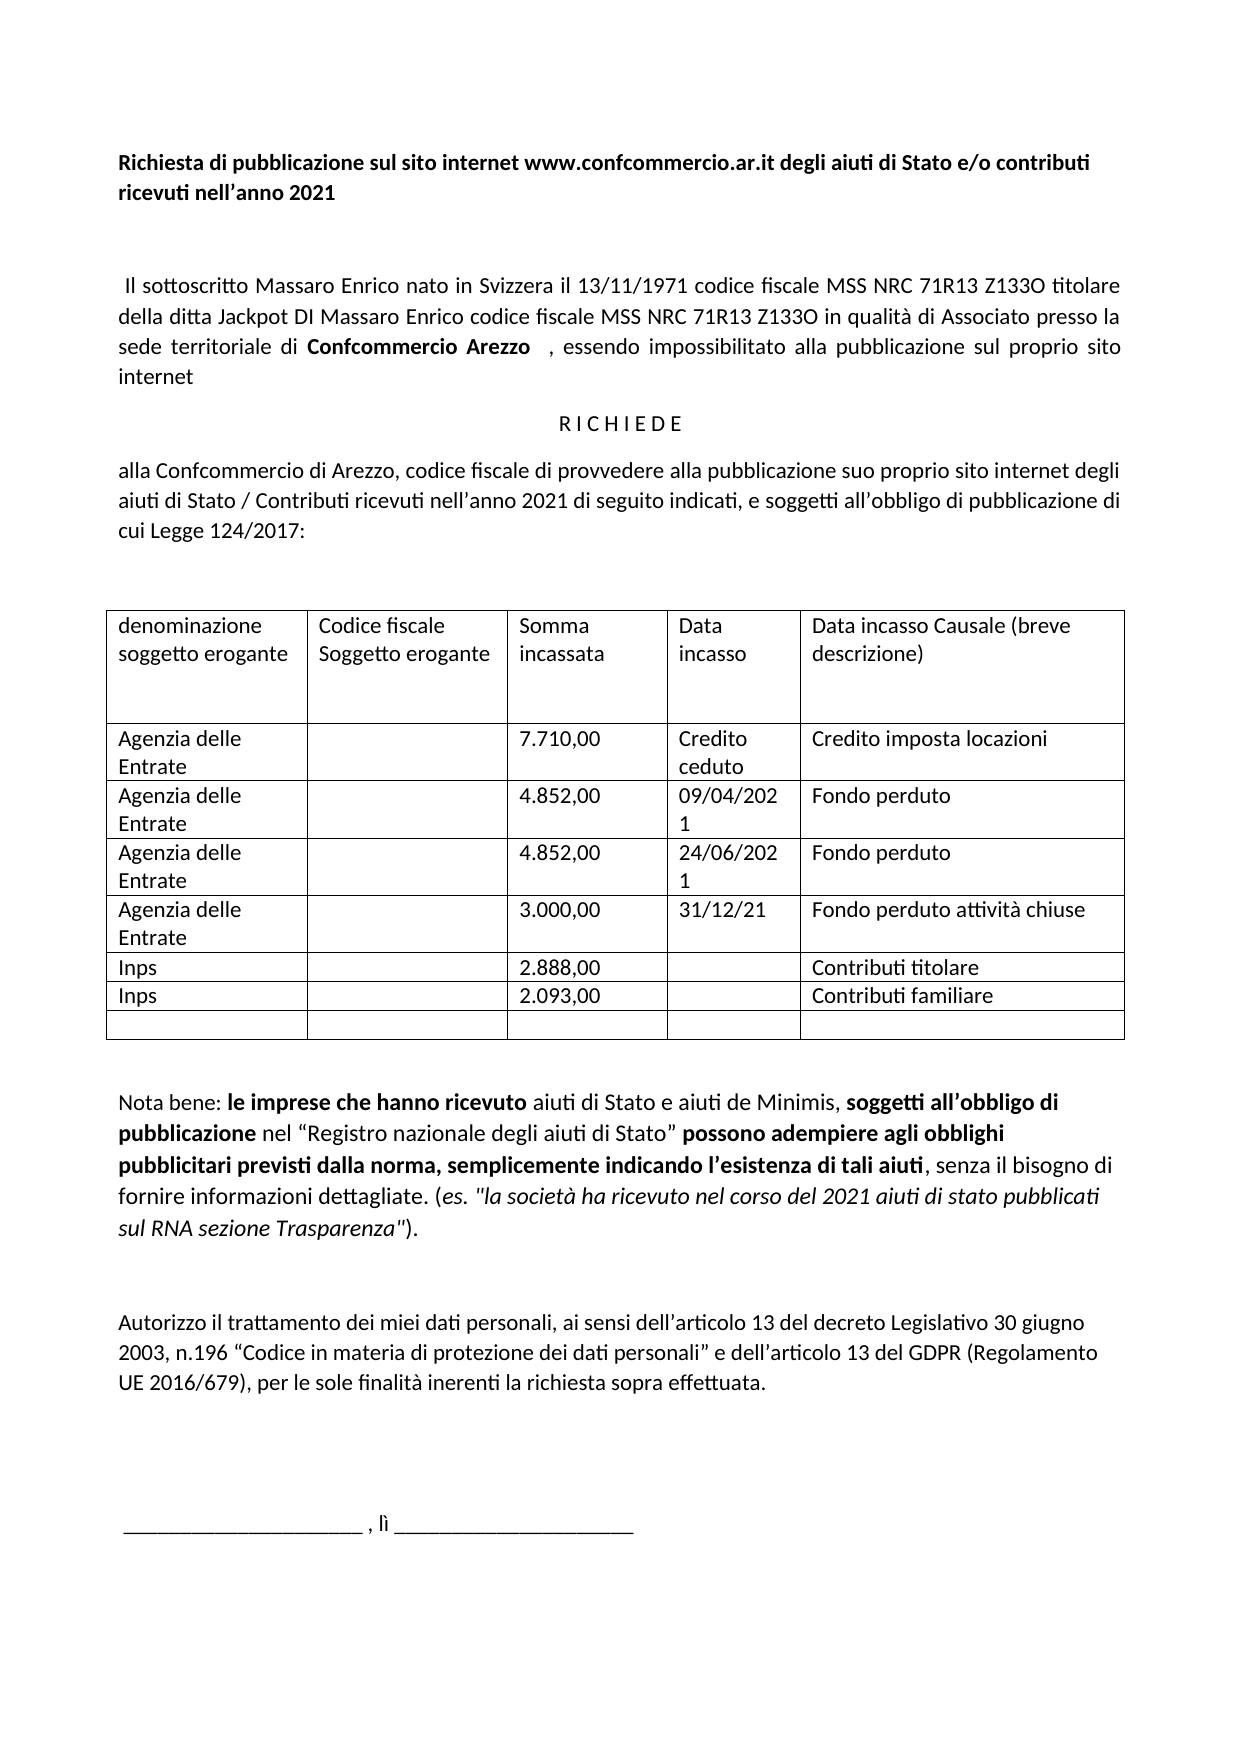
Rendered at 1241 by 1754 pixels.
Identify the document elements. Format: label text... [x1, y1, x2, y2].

table_cell Agenzia delle Entrate [107, 839, 307, 894]
table_cell Fondo perduto [801, 839, 1124, 894]
table_cell [308, 724, 507, 780]
text Nota bene: le imprese che hanno ricevuto aiuti di Stato e aiuti de Minimis, soggetti all’obbligo di pubblicazione nel “Registro nazionale degli aiuti di Stato” possono adempiere agli obblighi pubblicitari previsti dalla norma, semplicemente indicando l’esistenza di tali aiuti, senza il bisogno di fornire informazioni dettagliate. (es. "la società ha ricevuto nel corso del 2021 aiuti di stato pubblicati sul RNA sezione Trasparenza"). [118, 1087, 1122, 1242]
table_cell [668, 953, 800, 981]
text Il sottoscritto Massaro Enrico nato in Svizzera il 13/11/1971 codice fiscale MSS NRC 71R13 Z133O titolare della ditta Jackpot DI Massaro Enrico codice fiscale MSS NRC 71R13 Z133O in qualità di Associato presso la sede territoriale di Confcommercio Arezzo , essendo impossibilitato alla pubblicazione sul proprio sito internet [118, 272, 1122, 390]
text Richiesta di pubblicazione sul sito internet www.confcommercio.ar.it degli aiuti di Stato e/o contributi ricevuti nell’anno 2021 [118, 148, 1122, 206]
table_cell 3.000,00 [508, 896, 667, 952]
text alla Confcommercio di Arezzo, codice fiscale di provvedere alla pubblicazione suo proprio sito internet degli aiuti di Stato / Contributi ricevuti nell’anno 2021 di seguito indicati, e soggetti all’obbligo di pubblicazione di cui Legge 124/2017: [118, 456, 1122, 544]
table_cell Fondo perduto [801, 781, 1124, 837]
table_cell Agenzia delle Entrate [107, 724, 307, 780]
table_cell [668, 1011, 800, 1039]
text _____________________ , lì _____________________ [118, 1509, 1122, 1537]
table_header Data incasso Causale (breve descrizione) [801, 611, 1124, 723]
table_cell 7.710,00 [508, 724, 667, 780]
table_cell Credito ceduto [668, 724, 800, 780]
table_cell 31/12/21 [668, 896, 800, 952]
text Autorizzo il trattamento dei miei dati personali, ai sensi dell’articolo 13 del decreto Legislativo 30 giugno 2003, n.196 “Codice in materia di protezione dei dati personali” e dell’articolo 13 del GDPR (Regolamento UE 2016/679), per le sole finalità inerenti la richiesta sopra effettuata. [118, 1308, 1122, 1396]
table_cell 2.888,00 [508, 953, 667, 981]
table_cell [508, 1011, 667, 1039]
table_header Somma incassata [508, 611, 667, 723]
table_cell [308, 781, 507, 837]
table_header Codice fiscale Soggetto erogante [308, 611, 507, 723]
table_cell [308, 953, 507, 981]
table_cell Fondo perduto attività chiuse [801, 896, 1124, 952]
table_cell [107, 1011, 307, 1039]
table_cell [668, 982, 800, 1010]
table_cell [308, 982, 507, 1010]
table_cell 2.093,00 [508, 982, 667, 1010]
table_header denominazione soggetto erogante [107, 611, 307, 723]
table_cell [308, 896, 507, 952]
text R I C H I E D E [118, 409, 1122, 437]
table_cell [308, 839, 507, 894]
table_cell [801, 1011, 1124, 1039]
table_cell Inps [107, 953, 307, 981]
table_cell Agenzia delle Entrate [107, 781, 307, 837]
table_cell Inps [107, 982, 307, 1010]
table_header Data incasso [668, 611, 800, 723]
table_cell Contributi familiare [801, 982, 1124, 1010]
table_cell 4.852,00 [508, 839, 667, 894]
table_cell 09/04/2021 [668, 781, 800, 837]
table_cell [308, 1011, 507, 1039]
table_cell Agenzia delle Entrate [107, 896, 307, 952]
table_cell 4.852,00 [508, 781, 667, 837]
table_cell Contributi titolare [801, 953, 1124, 981]
table_cell 24/06/2021 [668, 839, 800, 894]
table_cell Credito imposta locazioni [801, 724, 1124, 780]
